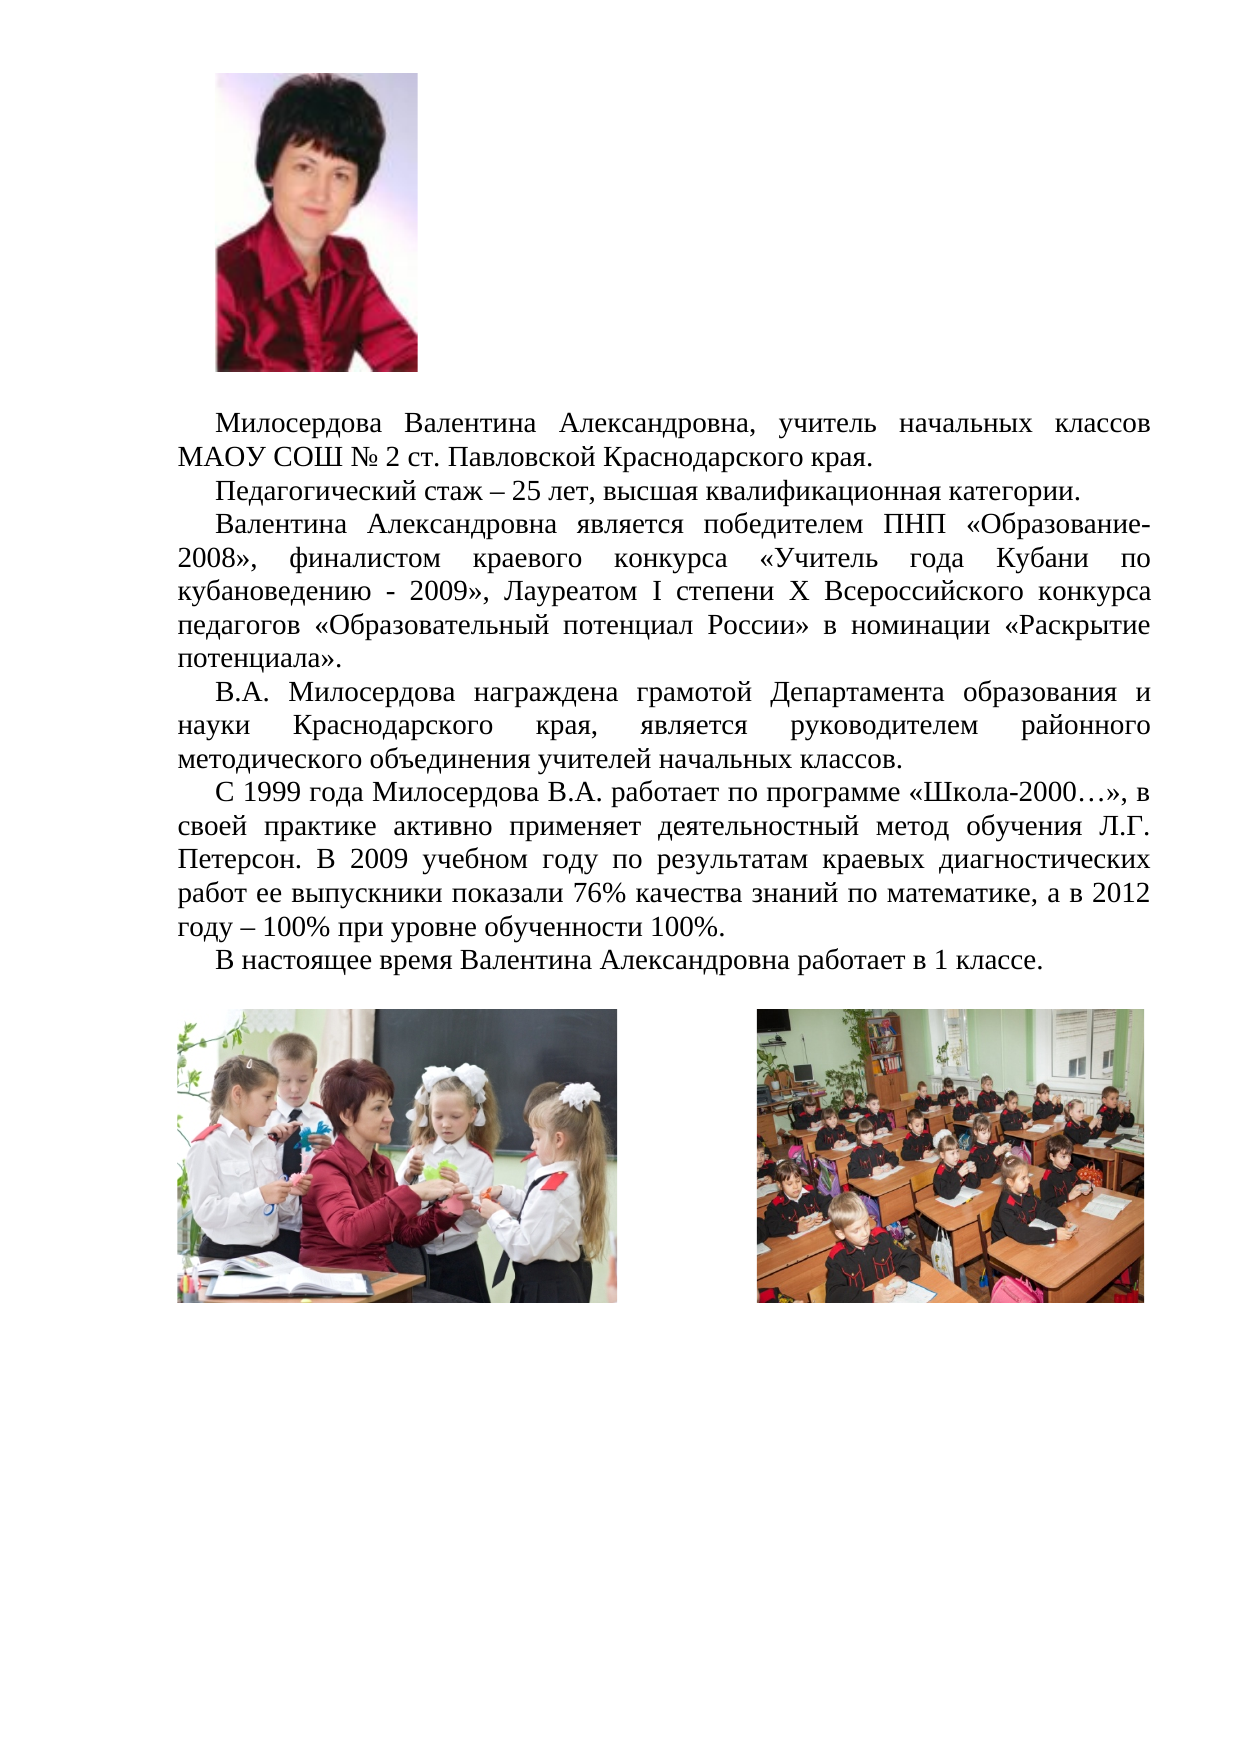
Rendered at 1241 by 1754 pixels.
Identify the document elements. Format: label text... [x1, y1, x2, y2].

text В.А. Милосердова награждена грамотой Департамента образования и науки Краснодарского края, является руководителем районного методического объединения учителей начальных классов. [177, 674, 1152, 774]
text Валентина Александровна является победителем ПНП «Образование-2008», финалистом краевого конкурса «Учитель года Кубани по кубановедению - 2009», Лауреатом I степени X Всероссийского конкурса педагогов «Образовательный потенциал России» в номинации «Раскрытие потенциала». [177, 506, 1152, 674]
picture [177, 1009, 618, 1303]
text В настоящее время Валентина Александровна работает в 1 классе. [177, 942, 1152, 976]
picture [214, 73, 418, 372]
text Милосердова Валентина Александровна, учитель начальных классов МАОУ СОШ № 2 ст. Павловской Краснодарского края. [177, 406, 1152, 473]
text С 1999 года Милосердова В.А. работает по программе «Школа-2000…», в своей практике активно применяет деятельностный метод обучения Л.Г. Петерсон. В 2009 учебном году по результатам краевых диагностических работ ее выпускники показали 76% качества знаний по математике, а в 2012 году – 100% при уровне обученности 100%. [177, 774, 1152, 942]
picture [756, 1009, 1145, 1303]
text Педагогический стаж – 25 лет, высшая квалификационная категории. [177, 473, 1152, 506]
